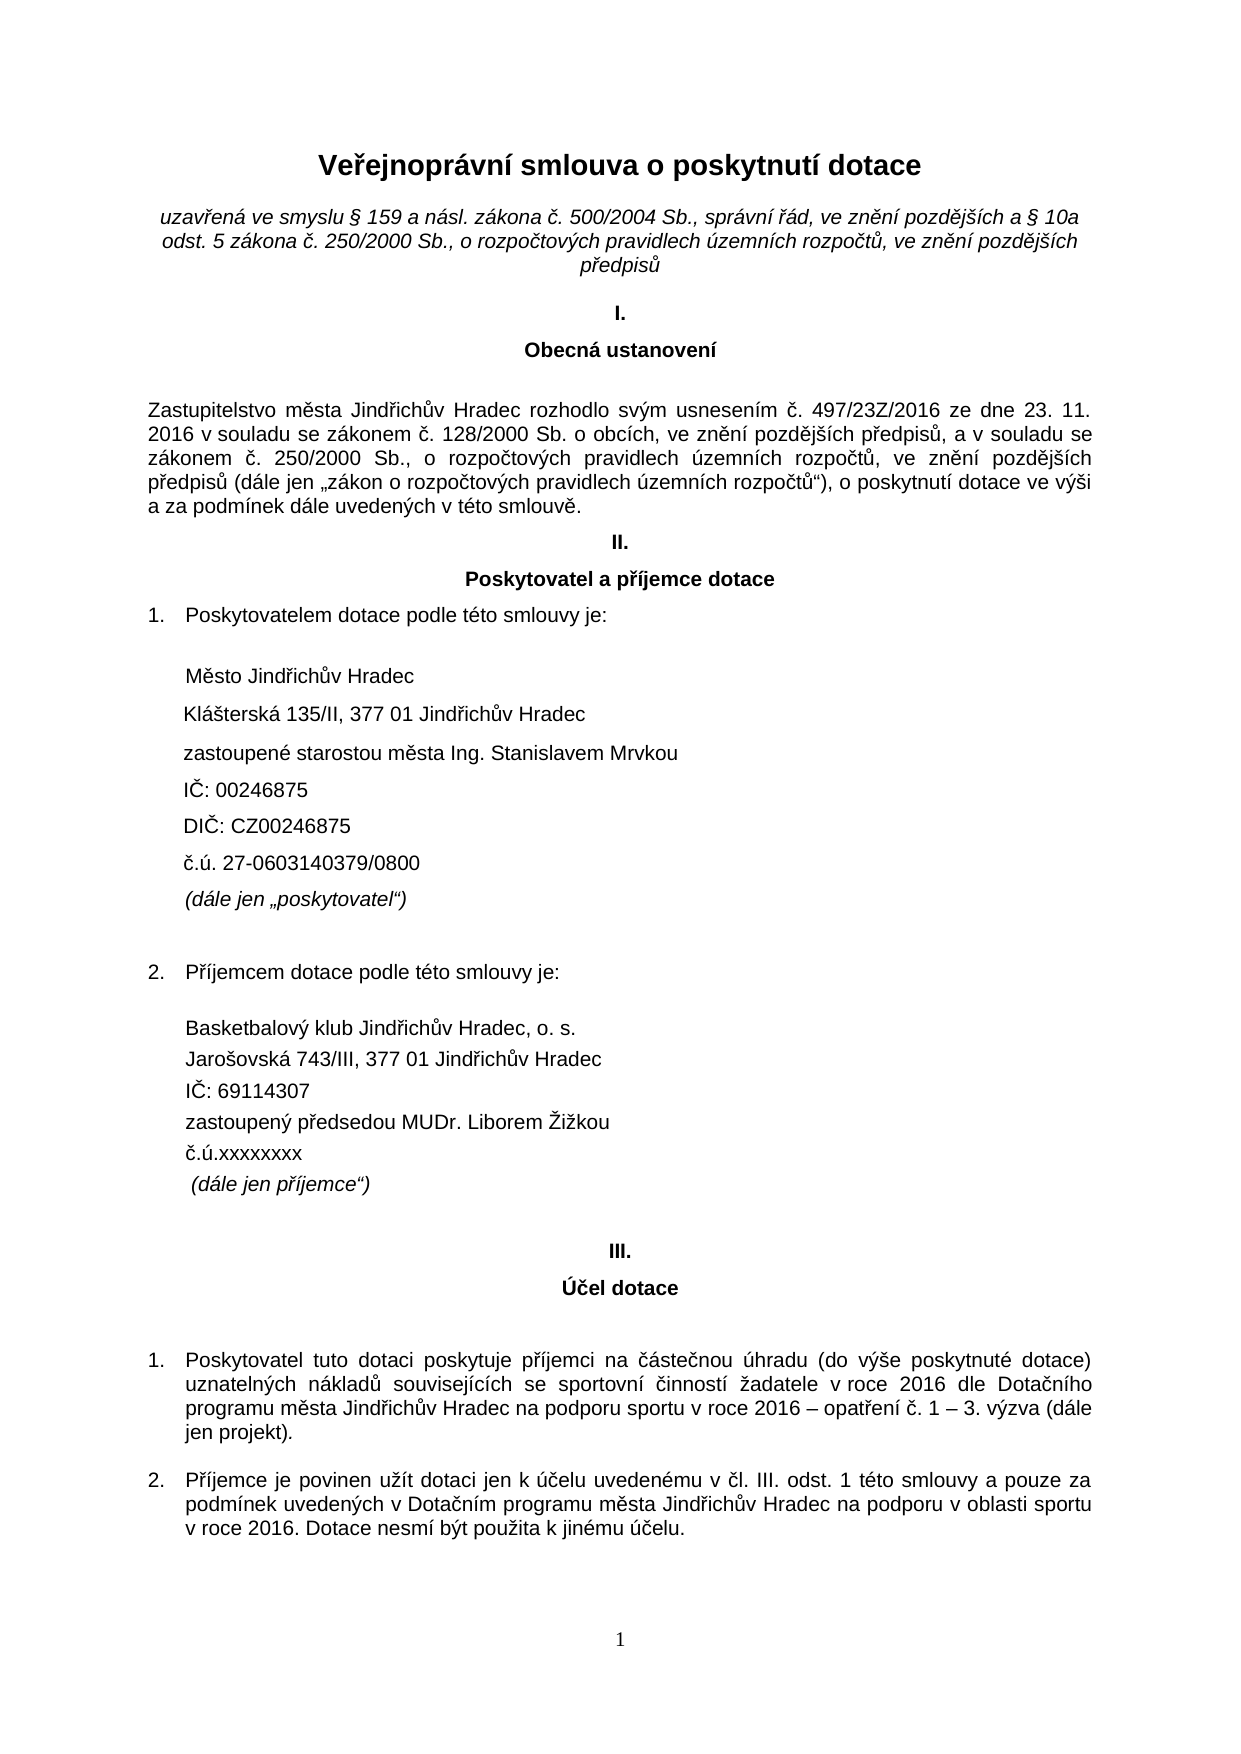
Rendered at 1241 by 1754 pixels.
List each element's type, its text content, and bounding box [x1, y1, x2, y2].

text (dále jen příjemce“) [148, 1171, 1093, 1196]
text III. [148, 1239, 1093, 1263]
text Město Jindřichův Hradec [185, 663, 1093, 689]
text zastoupený předsedou MUDr. Liborem Žižkou [185, 1109, 1093, 1134]
text Účel dotace [148, 1275, 1093, 1299]
text Klášterská 135/II, 377 01 Jindřichův Hradec [183, 701, 766, 727]
list Poskytovatelem dotace podle této smlouvy je: [148, 603, 1093, 627]
text Jarošovská 743/III, 377 01 Jindřichův Hradec [185, 1046, 1093, 1071]
list Poskytovatel tuto dotaci poskytuje příjemci na částečnou úhradu (do výše poskytnuté dotace) uznatelných nákladů souvisejících se sportovní činností žadatele v roce 2016 dle Dotačního programu města Jindřichův Hradec na podporu sportu v roce 2016 – opatření č. 1 – 3. výzva (dále jen projekt). [148, 1348, 1093, 1444]
text č.ú. 27-0603140379/0800 [148, 850, 491, 874]
text II. [148, 530, 1093, 554]
text I. [148, 301, 1093, 325]
text IČ: 69114307 [185, 1077, 1093, 1102]
list Příjemcem dotace podle této smlouvy je: [148, 960, 1093, 984]
text č.ú.xxxxxxxx [148, 1140, 1093, 1165]
title Veřejnoprávní smlouva o poskytnutí dotace [148, 148, 1093, 181]
text zastoupené starostou města Ing. Stanislavem Mrvkou [183, 739, 766, 765]
text Obecná ustanovení [148, 337, 1093, 361]
text Zastupitelstvo města Jindřichův Hradec rozhodlo svým usnesením č. 497/23Z/2016 ze dne 23. 11. 2016 v souladu se zákonem č. 128/2000 Sb. o obcích, ve znění pozdějších předpisů, a v souladu se zákonem č. 250/2000 Sb., o rozpočtových pravidlech územních rozpočtů, ve znění pozdějších předpisů (dále jen „zákon o rozpočtových pravidlech územních rozpočtů“), o poskytnutí dotace ve výši a za podmínek dále uvedených v této smlouvě. [148, 398, 1093, 518]
list Příjemce je povinen užít dotaci jen k účelu uvedenému v čl. III. odst. 1 této smlouvy a pouze za podmínek uvedených v Dotačním programu města Jindřichův Hradec na podporu v oblasti sportu v roce 2016. Dotace nesmí být použita k jinému účelu. [148, 1468, 1093, 1540]
text (dále jen „poskytovatel“) [185, 887, 1093, 911]
text Poskytovatel a příjemce dotace [148, 567, 1093, 591]
text DIČ: CZ00246875 [183, 814, 491, 838]
text IČ: 00246875 [183, 777, 491, 801]
text Basketbalový klub Jindřichův Hradec, o. s. [185, 1015, 1093, 1040]
text uzavřená ve smyslu § násl. zákona č. 500/2004 Sb., správní řád, ve znění pozdějších a § 10a odst. 5 zákona č. 250/2000 Sb., o rozpočtových pravidlech územních rozpočtů, ve znění pozdějších předpisů [148, 205, 1093, 277]
